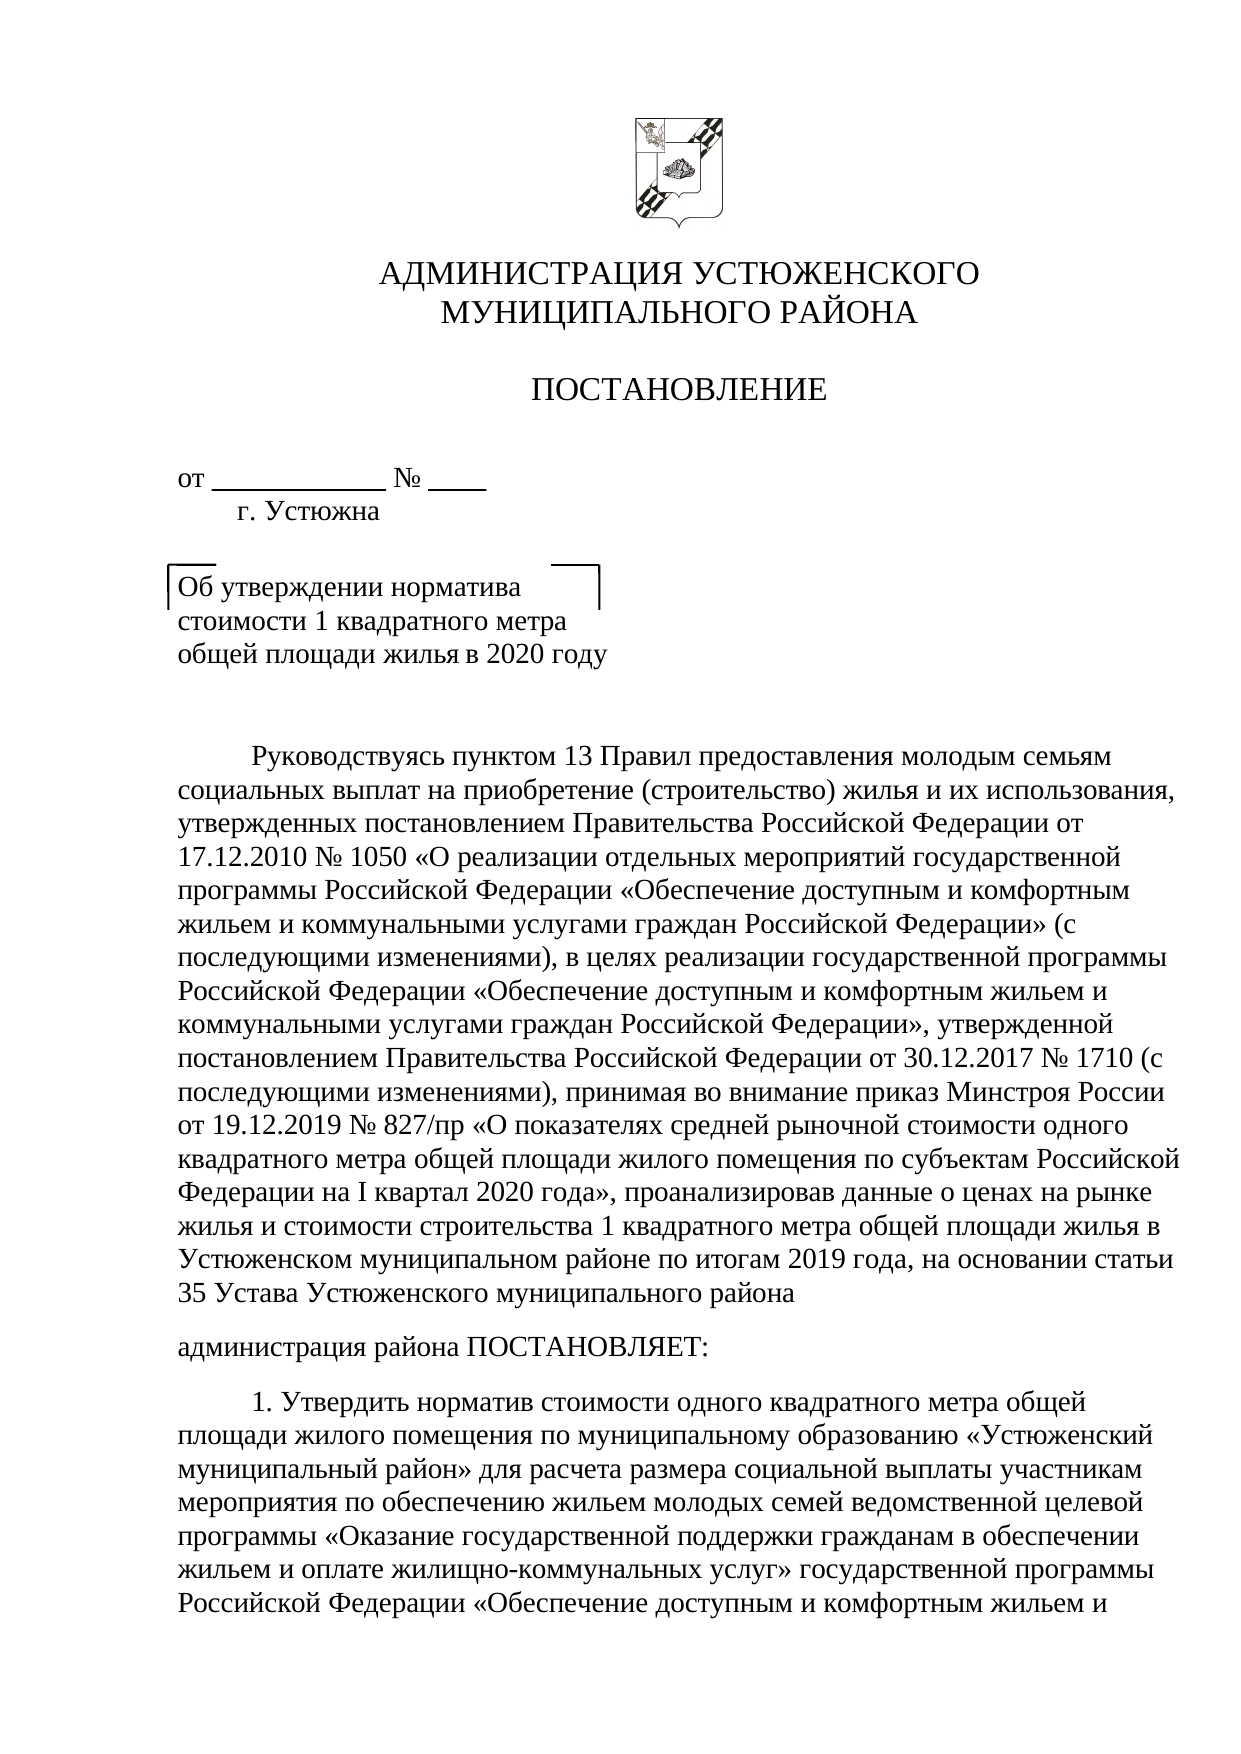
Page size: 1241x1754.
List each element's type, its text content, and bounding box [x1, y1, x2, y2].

text МУНИЦИПАЛЬНОГО РАЙОНА [177, 292, 1181, 330]
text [177, 1384, 1181, 1619]
text общей площади жилья в 2020 году [177, 637, 1181, 670]
text АДМИНИСТРАЦИЯ УСТЮЖЕНСКОГО [177, 253, 1181, 292]
text от ____________ № ____ [177, 460, 1181, 494]
text г. Устюжна [177, 494, 1181, 527]
picture [635, 118, 723, 229]
text стоимости 1 квадратного метра [177, 603, 1181, 637]
text Руководствуясь пунктом 13 Правил предоставления молодым семьям социальных выплат на приобретение (строительство) жилья и их использования, утвержденных постановлением Правительства Российской Федерации от 17.12.2010 № 1050 «О реализации отдельных мероприятий государственной программы Российской Федерации «Обеспечение доступным и комфортным жильем и коммунальными услугами граждан Российской Федерации» (с последующими изменениями), в целях реализации государственной программы Российской Федерации «Обеспечение доступным и комфортным жильем и коммунальными услугами граждан Российской Федерации», утвержденной постановлением Правительства Российской Федерации от 30.12.2017 № 1710 (с последующими изменениями), принимая во внимание приказ Минстроя России от 19.12.2019 № 827/пр «О показателях средней рыночной стоимости одного квадратного метра общей площади жилого помещения по субъектам Российской Федерации на I квартал 2020 года», проанализировав данные о ценах на рынке жилья и стоимости строительства 1 квадратного метра общей площади жилья в Устюженском муниципальном районе по итогам 2019 года, на основании статьи 35 Устава Устюженского муниципального района [177, 738, 1181, 1309]
text администрация района ПОСТАНОВЛЯЕТ: [177, 1329, 1181, 1363]
text Об утверждении норматива [177, 570, 1181, 603]
text ПОСТАНОВЛЕНИЕ [177, 368, 1181, 407]
